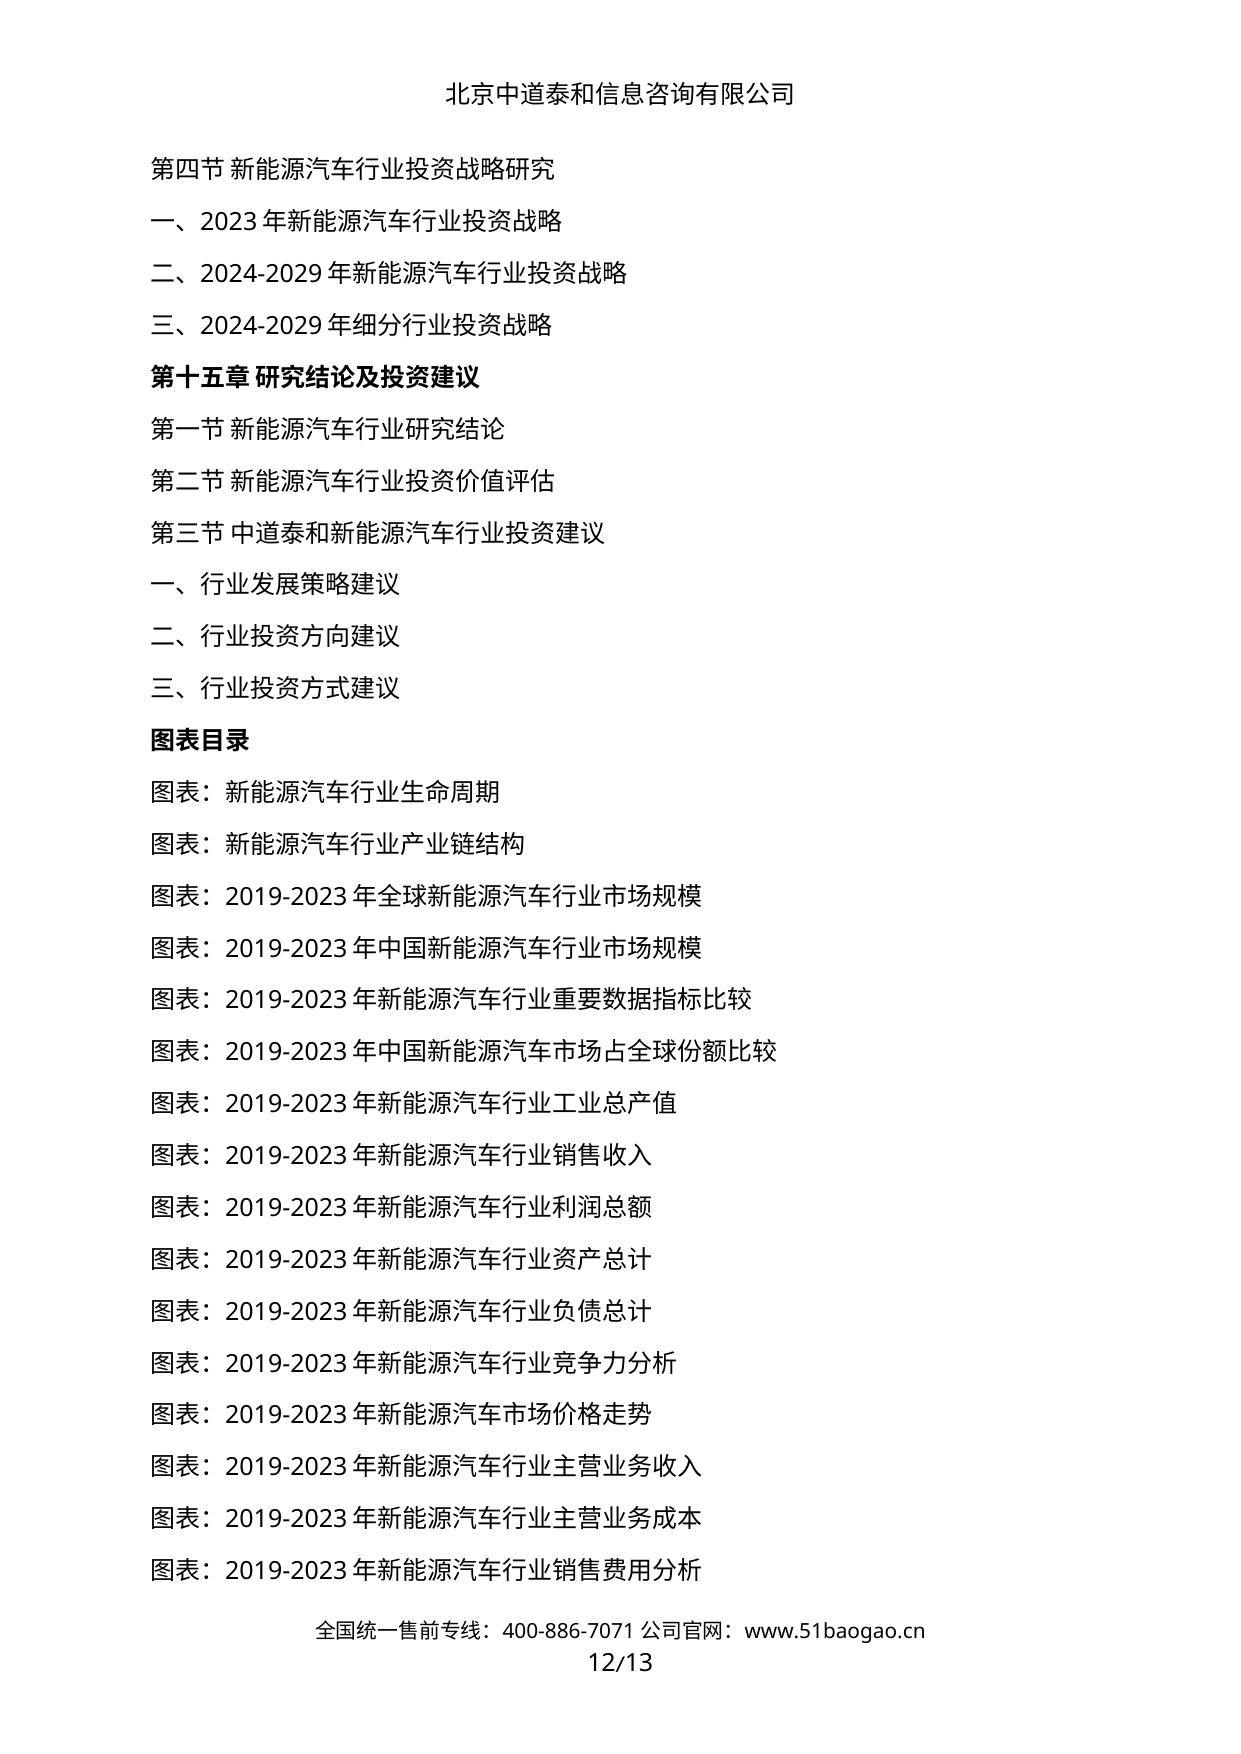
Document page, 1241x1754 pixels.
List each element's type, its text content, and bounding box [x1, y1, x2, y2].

text 图表：2019-2023年新能源汽车行业资产总计 [150, 1239, 1090, 1276]
text 二、2024-2029年新能源汽车行业投资战略 [150, 254, 1090, 290]
text 图表：2019-2023年中国新能源汽车市场占全球份额比较 [150, 1032, 1090, 1068]
text 图表：2019-2023年新能源汽车行业重要数据指标比较 [150, 980, 1090, 1016]
text 三、行业投资方式建议 [150, 669, 1090, 705]
text 图表：2019-2023年新能源汽车行业主营业务收入 [150, 1447, 1090, 1483]
text 第三节 中道泰和新能源汽车行业投资建议 [150, 513, 1090, 549]
text 图表：2019-2023年新能源汽车行业主营业务成本 [150, 1499, 1090, 1535]
text 图表：2019-2023年新能源汽车行业利润总额 [150, 1187, 1090, 1224]
text 图表：新能源汽车行业生命周期 [150, 772, 1090, 809]
text 图表：2019-2023年新能源汽车行业负债总计 [150, 1291, 1090, 1327]
text 图表目录 [150, 721, 1090, 757]
text 第二节 新能源汽车行业投资价值评估 [150, 461, 1090, 497]
text 一、行业发展策略建议 [150, 565, 1090, 601]
text 图表：2019-2023年全球新能源汽车行业市场规模 [150, 876, 1090, 912]
text 图表：新能源汽车行业产业链结构 [150, 824, 1090, 861]
text 第一节 新能源汽车行业研究结论 [150, 409, 1090, 446]
text 图表：2019-2023年新能源汽车行业工业总产值 [150, 1084, 1090, 1120]
text 图表：2019-2023年中国新能源汽车行业市场规模 [150, 928, 1090, 964]
text 图表：2019-2023年新能源汽车行业销售费用分析 [150, 1551, 1090, 1587]
text 图表：2019-2023年新能源汽车市场价格走势 [150, 1395, 1090, 1431]
text 一、2023年新能源汽车行业投资战略 [150, 202, 1090, 238]
text 二、行业投资方向建议 [150, 617, 1090, 653]
text 图表：2019-2023年新能源汽车行业销售收入 [150, 1136, 1090, 1172]
text 第四节 新能源汽车行业投资战略研究 [150, 150, 1090, 186]
text 三、2024-2029年细分行业投资战略 [150, 306, 1090, 342]
text 第十五章 研究结论及投资建议 [150, 357, 1090, 394]
text 图表：2019-2023年新能源汽车行业竞争力分析 [150, 1343, 1090, 1379]
